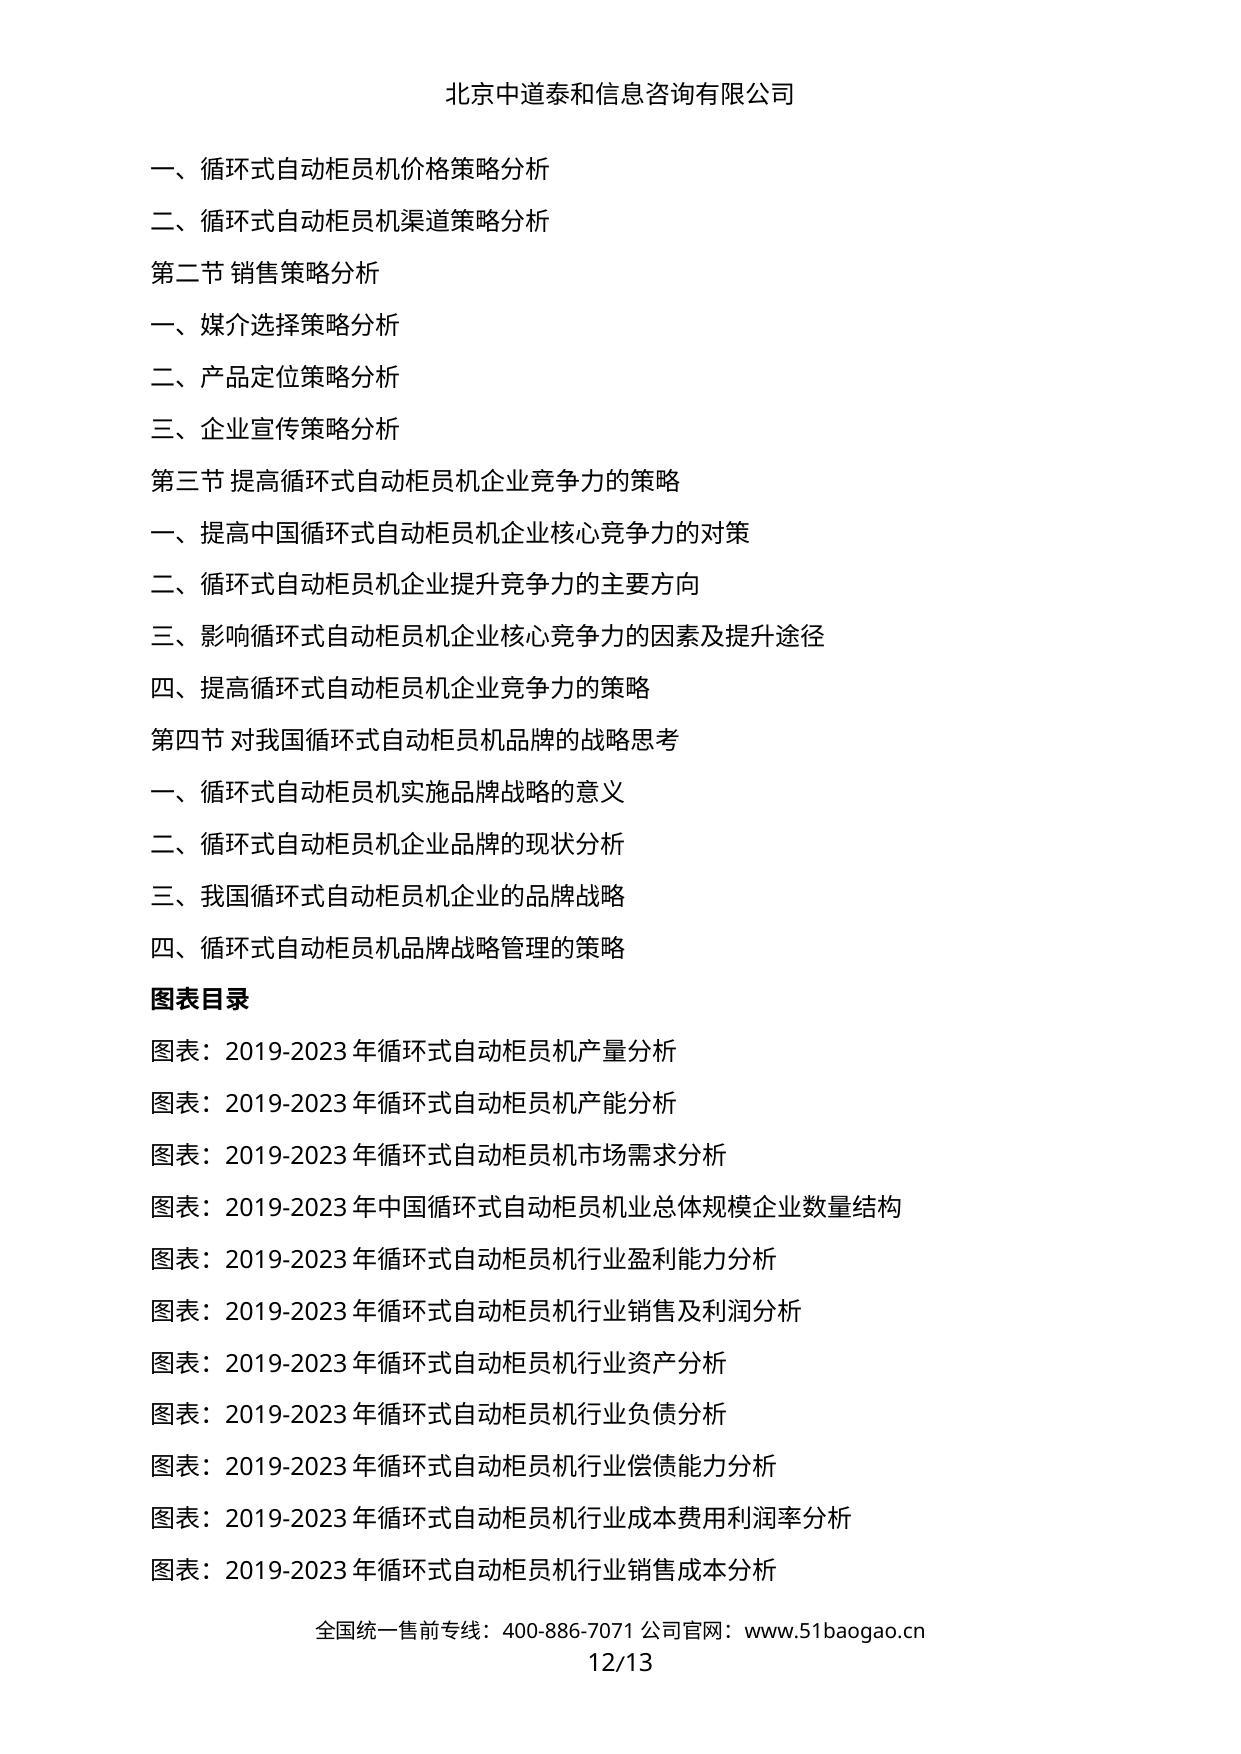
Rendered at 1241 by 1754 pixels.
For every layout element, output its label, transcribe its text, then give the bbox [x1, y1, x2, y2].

text 二、循环式自动柜员机企业品牌的现状分析 [150, 824, 1090, 861]
text 图表：2019-2023年循环式自动柜员机行业成本费用利润率分析 [150, 1499, 1090, 1535]
text 第三节 提高循环式自动柜员机企业竞争力的策略 [150, 461, 1090, 497]
text 一、提高中国循环式自动柜员机企业核心竞争力的对策 [150, 513, 1090, 549]
text 四、循环式自动柜员机品牌战略管理的策略 [150, 928, 1090, 964]
text 一、循环式自动柜员机价格策略分析 [150, 150, 1090, 186]
text 三、我国循环式自动柜员机企业的品牌战略 [150, 876, 1090, 912]
text 图表：2019-2023年循环式自动柜员机行业负债分析 [150, 1395, 1090, 1431]
text 图表：2019-2023年循环式自动柜员机行业盈利能力分析 [150, 1239, 1090, 1276]
text 图表：2019-2023年中国循环式自动柜员机业总体规模企业数量结构 [150, 1187, 1090, 1224]
text 图表目录 [150, 980, 1090, 1016]
text 图表：2019-2023年循环式自动柜员机产量分析 [150, 1032, 1090, 1068]
text 三、企业宣传策略分析 [150, 409, 1090, 446]
text 四、提高循环式自动柜员机企业竞争力的策略 [150, 669, 1090, 705]
text 二、循环式自动柜员机渠道策略分析 [150, 202, 1090, 238]
text 图表：2019-2023年循环式自动柜员机行业偿债能力分析 [150, 1447, 1090, 1483]
text 第四节 对我国循环式自动柜员机品牌的战略思考 [150, 721, 1090, 757]
text 图表：2019-2023年循环式自动柜员机产能分析 [150, 1084, 1090, 1120]
text 一、循环式自动柜员机实施品牌战略的意义 [150, 772, 1090, 809]
text 二、产品定位策略分析 [150, 357, 1090, 394]
text 三、影响循环式自动柜员机企业核心竞争力的因素及提升途径 [150, 617, 1090, 653]
text 图表：2019-2023年循环式自动柜员机行业销售及利润分析 [150, 1291, 1090, 1327]
text 图表：2019-2023年循环式自动柜员机市场需求分析 [150, 1136, 1090, 1172]
text 一、媒介选择策略分析 [150, 306, 1090, 342]
text 图表：2019-2023年循环式自动柜员机行业资产分析 [150, 1343, 1090, 1379]
text 二、循环式自动柜员机企业提升竞争力的主要方向 [150, 565, 1090, 601]
text 第二节 销售策略分析 [150, 254, 1090, 290]
text 图表：2019-2023年循环式自动柜员机行业销售成本分析 [150, 1551, 1090, 1587]
